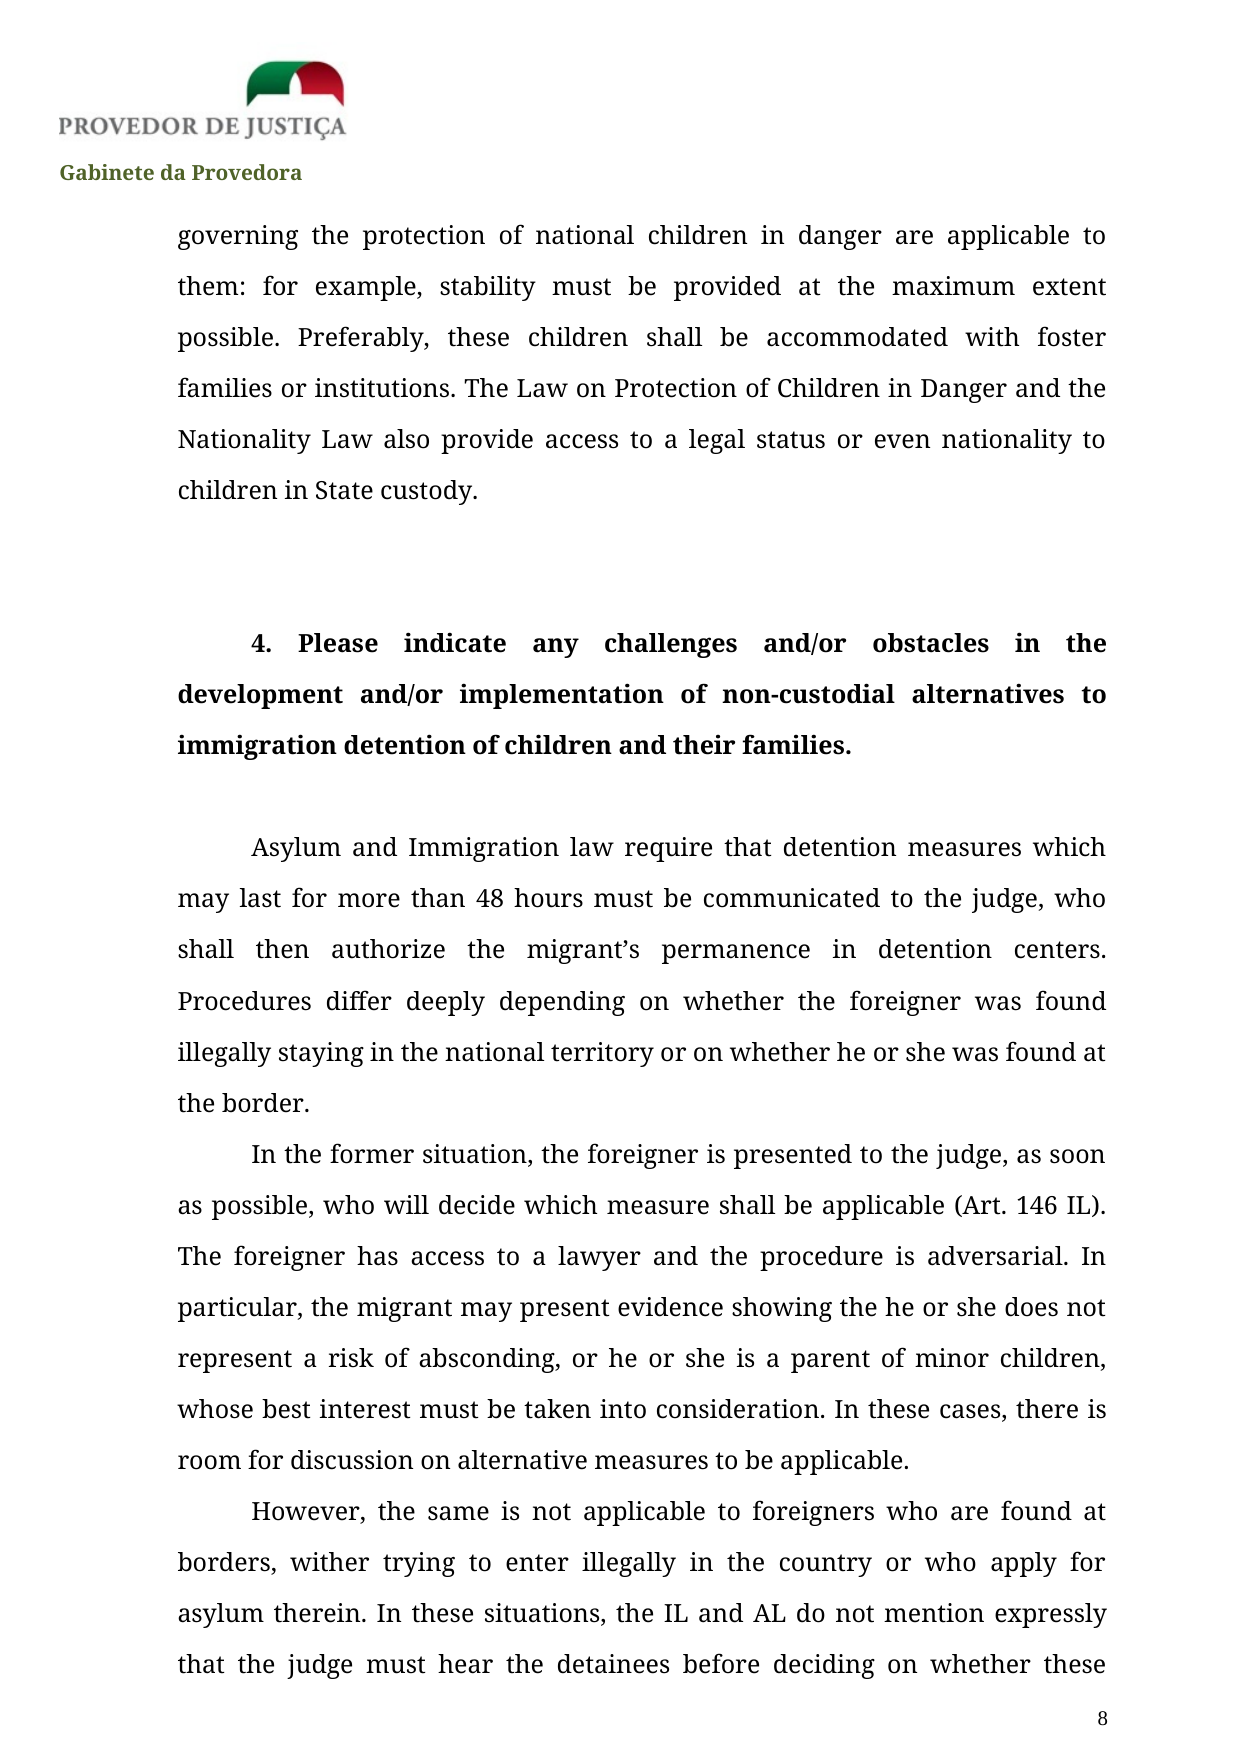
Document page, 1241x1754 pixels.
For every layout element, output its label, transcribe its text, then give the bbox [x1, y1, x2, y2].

picture [59, 42, 349, 144]
text In the former situation, the foreigner is presented to the judge, as soon as possible, who will decide which measure shall be applicable (Art. 146 IL). The foreigner has access to a lawyer and the procedure is adversarial. In particular, the migrant may present evidence showing the he or she does not represent a risk of absconding, or he or she is a parent of minor children, whose best interest must be taken into consideration. In these cases, there is room for discussion on alternative measures to be applicable. [177, 1136, 1107, 1477]
text Asylum and Immigration law require that detention measures which may last for more than 48 hours must be communicated to the judge, who shall then authorize the migrant’s permanence in detention centers. Procedures differ deeply depending on whether the foreigner was found illegally staying in the national territory or on whether he or she was found at the border. [177, 830, 1107, 1119]
text 4. Please indicate any challenges and/or obstacles in the development and/or implementation of non-custodial alternatives to immigration detention of children and their families. [177, 626, 1107, 762]
